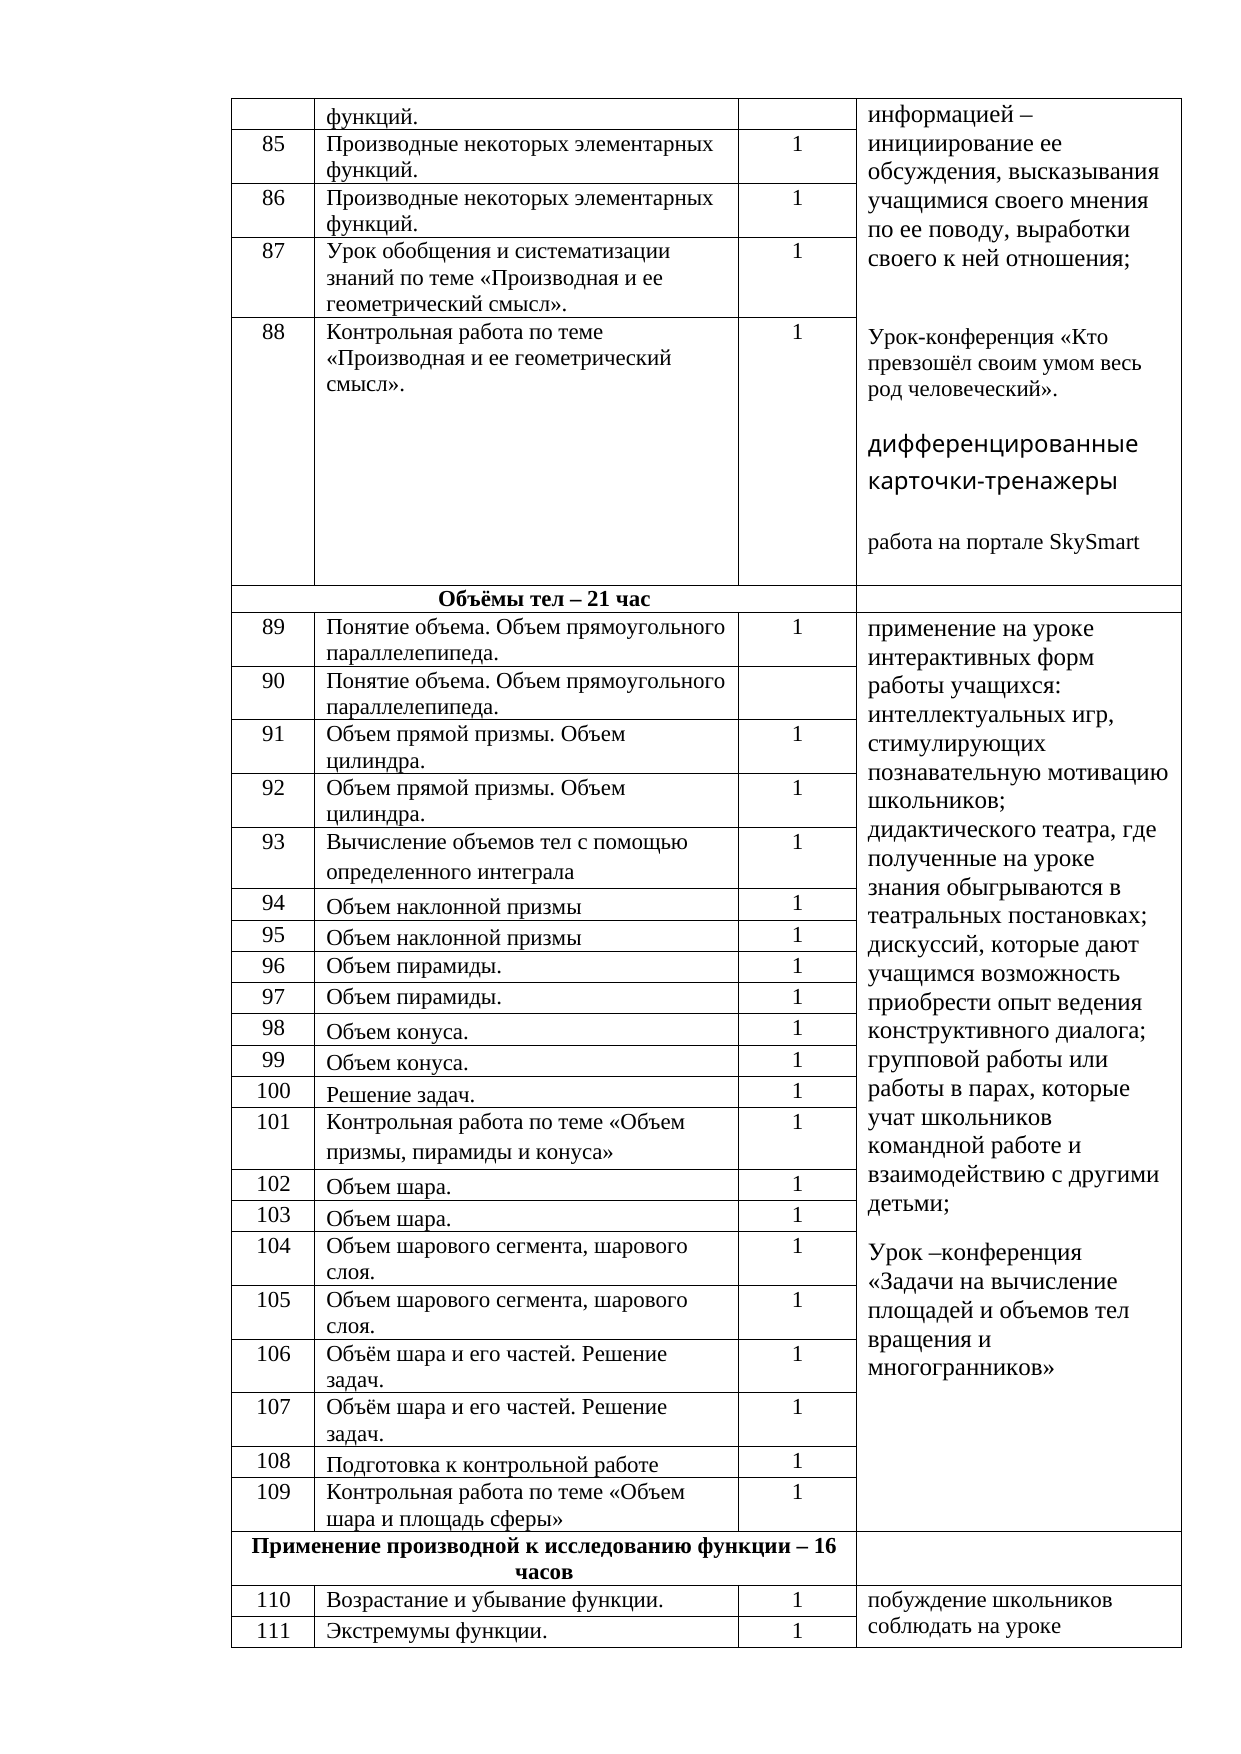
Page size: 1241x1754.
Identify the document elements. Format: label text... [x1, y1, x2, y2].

table_cell [857, 586, 1181, 612]
table_cell 95 [232, 921, 314, 951]
table_cell 1 [739, 318, 856, 584]
table_cell 1 [739, 1340, 856, 1392]
table_cell 1 [739, 1201, 856, 1231]
table_cell 1 [739, 1108, 856, 1168]
table_cell 1 [739, 1617, 856, 1647]
table_cell 86 [232, 184, 314, 237]
table_cell 1 [739, 1232, 856, 1285]
table_cell 92 [232, 774, 314, 827]
table_cell 1 [739, 1077, 856, 1107]
table_cell Объем прямой призмы. Объем цилиндра. [315, 774, 738, 827]
table_cell Урок обобщения и систематизации знаний по теме «Производная и ее геометрический смысл». [315, 238, 738, 317]
table_cell 1 [739, 1014, 856, 1044]
table_cell 1 [739, 99, 856, 129]
table_cell 84 [232, 99, 314, 129]
table_cell 94 [232, 889, 314, 919]
table_cell Объем шарового сегмента, шарового слоя. [315, 1286, 738, 1338]
table_cell 1 [739, 238, 856, 317]
table_cell Объем наклонной призмы [315, 889, 738, 919]
table_cell 111 [232, 1617, 314, 1647]
table_cell 1 [739, 184, 856, 237]
table_cell 89 [232, 613, 314, 666]
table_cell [315, 184, 738, 237]
table_cell 108 [232, 1447, 314, 1477]
table_cell Объем шара. [315, 1170, 738, 1200]
table_cell 103 [232, 1201, 314, 1231]
table_cell 105 [232, 1286, 314, 1338]
table_cell [857, 1532, 1181, 1585]
table_cell Объем пирамиды. [315, 952, 738, 982]
table_cell 1 [739, 1046, 856, 1076]
table_cell 1 [739, 1586, 856, 1616]
table_cell [739, 667, 856, 719]
table_cell 1 [739, 720, 856, 773]
table_cell 100 [232, 1077, 314, 1107]
table_cell 109 [232, 1478, 314, 1531]
table_cell Экстремумы функции. [315, 1617, 738, 1647]
table_cell 102 [232, 1170, 314, 1200]
table_cell Объем конуса. [315, 1046, 738, 1076]
table_cell 91 [232, 720, 314, 773]
table_cell Объёмы тел – 21 час [232, 586, 856, 612]
table_cell Подготовка к контрольной работе [315, 1447, 738, 1477]
table_cell Понятие объема. Объем прямоугольного параллелепипеда. [315, 613, 738, 666]
table_cell 101 [232, 1108, 314, 1168]
table_cell 1 [739, 1478, 856, 1531]
table_cell Объем прямой призмы. Объем цилиндра. [315, 720, 738, 773]
table_cell Применение производной к исследованию функции – 16 часов [232, 1532, 856, 1585]
table_cell 104 [232, 1232, 314, 1285]
table_cell 85 [232, 130, 314, 183]
table_cell Вычисление объемов тел с помощью определенного интеграла [315, 828, 738, 888]
table_cell 96 [232, 952, 314, 982]
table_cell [315, 130, 738, 183]
table_cell 1 [739, 1286, 856, 1338]
table_cell Объем пирамиды. [315, 983, 738, 1013]
table_cell Контрольная работа по теме «Производная и ее геометрический смысл». [315, 318, 738, 584]
table_cell 99 [232, 1046, 314, 1076]
table_cell 106 [232, 1340, 314, 1392]
table_cell Решение задач. [315, 1077, 738, 1107]
table_cell 1 [739, 613, 856, 666]
table_cell 1 [739, 983, 856, 1013]
table_cell Объём шара и его частей. Решение задач. [315, 1340, 738, 1392]
table_cell 1 [739, 130, 856, 183]
table_cell 1 [739, 828, 856, 888]
table_cell 97 [232, 983, 314, 1013]
table_cell 1 [739, 921, 856, 951]
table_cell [315, 99, 738, 129]
table_cell 98 [232, 1014, 314, 1044]
table_cell Контрольная работа по теме «Объем шара и площадь сферы» [315, 1478, 738, 1531]
table_cell Понятие объема. Объем прямоугольного параллелепипеда. [315, 667, 738, 719]
table_cell 1 [739, 952, 856, 982]
table_cell Объем шарового сегмента, шарового слоя. [315, 1232, 738, 1285]
table_cell Объем шара. [315, 1201, 738, 1231]
table_cell 110 [232, 1586, 314, 1616]
table_cell Контрольная работа по теме «Объем призмы, пирамиды и конуса» [315, 1108, 738, 1168]
table_cell 93 [232, 828, 314, 888]
table_cell 1 [739, 1447, 856, 1477]
table_cell 87 [232, 238, 314, 317]
table_cell Объем конуса. [315, 1014, 738, 1044]
table_cell Возрастание и убывание функции. [315, 1586, 738, 1616]
table_cell 1 [739, 1393, 856, 1446]
table_cell 1 [739, 774, 856, 827]
table_cell 107 [232, 1393, 314, 1446]
table_cell Объем наклонной призмы [315, 921, 738, 951]
table_cell применение на уроке интерактивных форм работы учащихся: интеллектуальных игр, стимулирующих познавательную мотивацию школьников; дидактического театра, где полученные на уроке знания обыгрываются в театральных постановках; дискуссий, которые дают учащимся возможность приобрести опыт ведения конструктивного диалога; групповой работы или работы в парах, которые учат школьников командной работе и взаимодействию с другими детьми; Урок –конференция «Задачи на вычисление площадей и объемов тел вращения и многогранников» [857, 613, 1181, 1531]
table_cell 1 [739, 889, 856, 919]
table_cell 90 [232, 667, 314, 719]
table_cell 88 [232, 318, 314, 584]
table_cell Объём шара и его частей. Решение задач. [315, 1393, 738, 1446]
table_cell 1 [739, 1170, 856, 1200]
